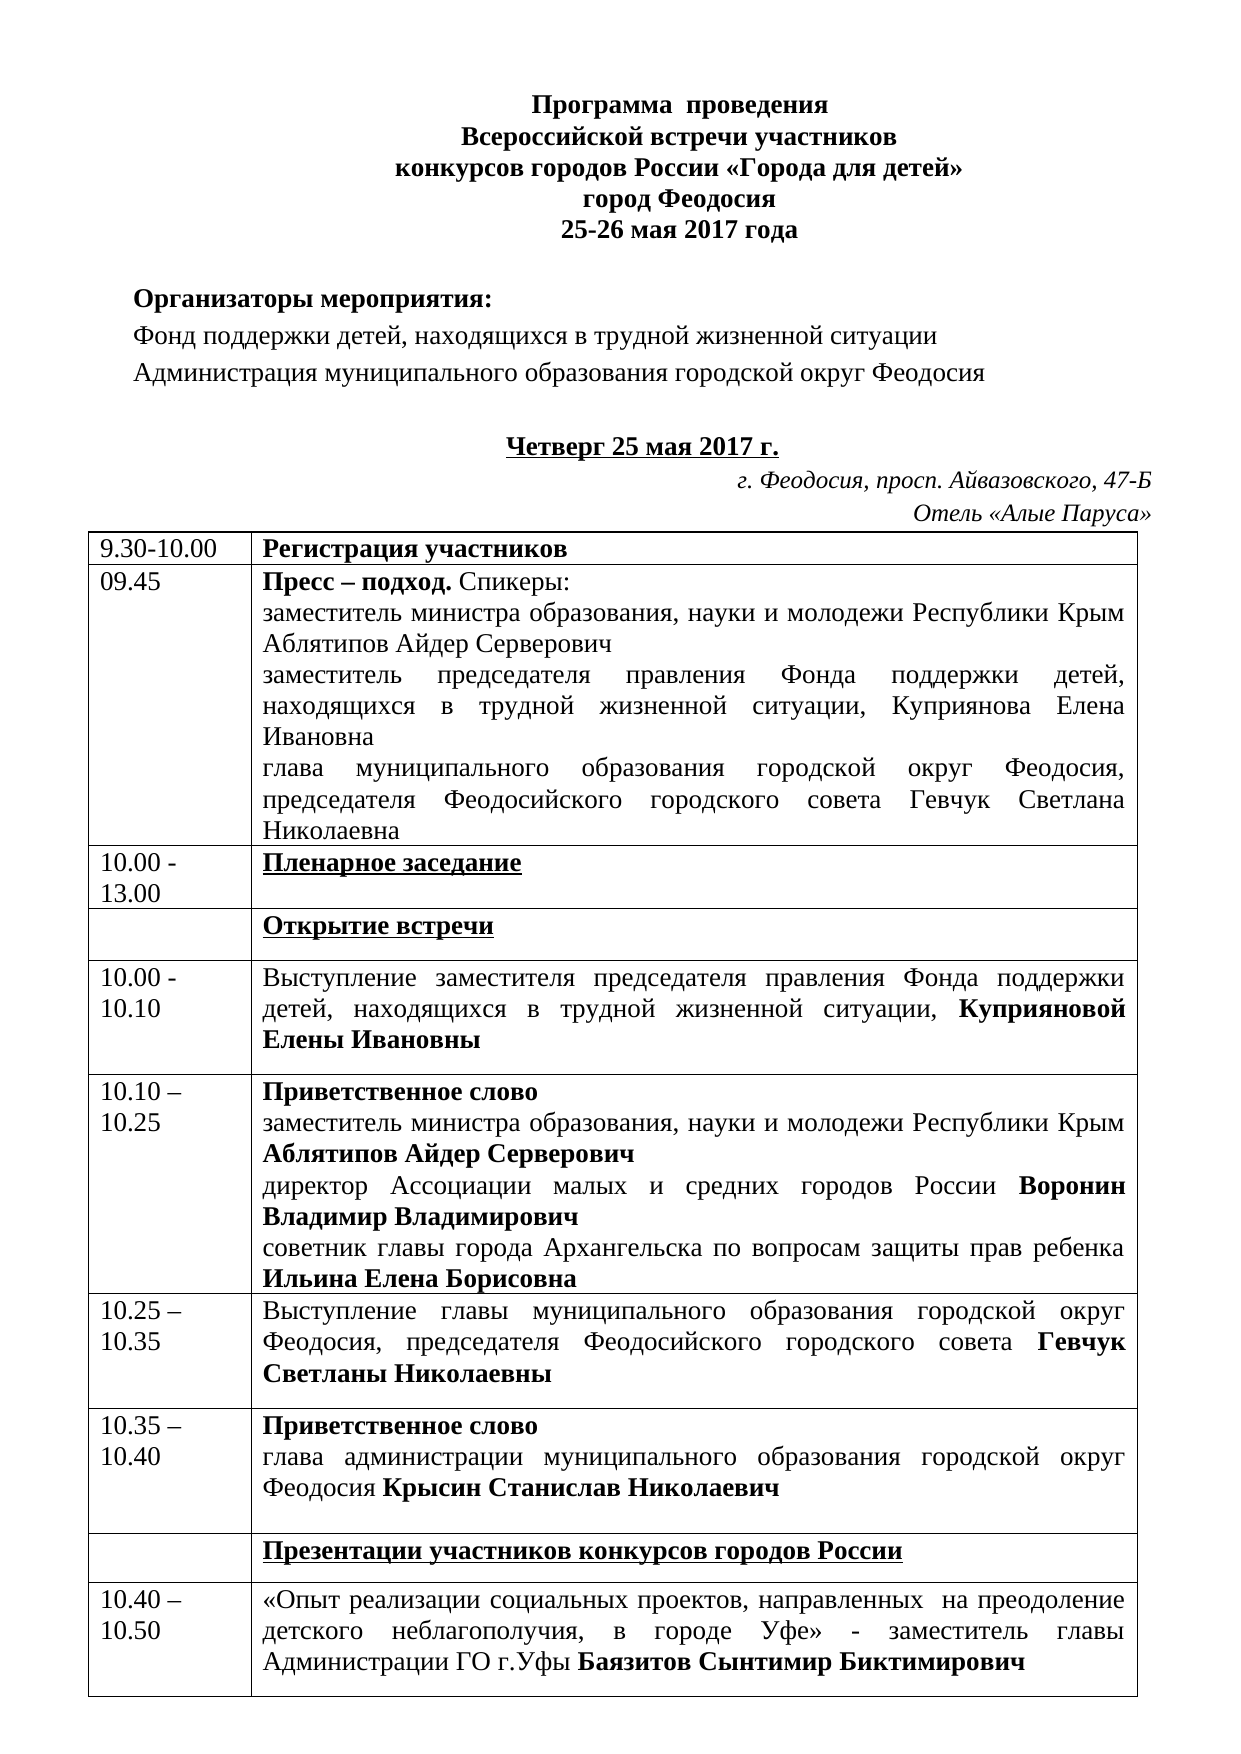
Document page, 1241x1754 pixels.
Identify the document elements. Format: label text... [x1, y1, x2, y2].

table_cell Пресс – подход. Спикеры: заместитель министра образования, науки и молодежи Республики Крым Аблятипов Айдер Серверович заместитель председателя правления Фонда поддержки детей, находящихся в трудной жизненной ситуации, Куприянова Елена Ивановна глава муниципального образования городской округ Феодосия, председателя Феодосийского городского совета Гевчук Светлана Николаевна [252, 565, 1137, 845]
table_header 9.30-10.00 [89, 533, 251, 564]
text Программа проведения [208, 89, 1152, 120]
table_cell Презентации участников конкурсов городов России [252, 1534, 1137, 1582]
table_cell «Опыт реализации социальных проектов, направленных на преодоление детского неблагополучия, в городе Уфе» - заместитель главы Администрации ГО г.Уфы Баязитов Сынтимир Биктимирович [252, 1583, 1137, 1696]
text город Феодосия [133, 182, 1152, 213]
text Фонд поддержки детей, находящихся в трудной жизненной ситуации [133, 319, 1152, 350]
table_cell Открытие встречи [252, 909, 1137, 960]
table_cell [89, 909, 251, 960]
table_cell Выступление главы муниципального образования городской округ Феодосия, председателя Феодосийского городского совета Гевчук Светланы Николаевны [252, 1294, 1137, 1408]
table_header Регистрация участников [252, 533, 1137, 564]
text г. Феодосия, просп. Айвазовского, 47-Б [133, 465, 876, 494]
table_cell [89, 1534, 251, 1582]
table_cell 10.00 - 13.00 [89, 846, 251, 908]
table_cell 10.00 - 10.10 [89, 961, 251, 1074]
table_cell Приветственное слово заместитель министра образования, науки и молодежи Республики Крым Аблятипов Айдер Серверович директор Ассоциации малых и средних городов России Воронин Владимир Владимирович советник главы города Архангельска по вопросам защиты прав ребенка Ильина Елена Борисовна [252, 1075, 1137, 1293]
text Отель «Алые Паруса» [133, 498, 1152, 527]
table_cell 10.25 – 10.35 [89, 1294, 251, 1408]
text 25-26 мая 2017 года [133, 213, 1152, 244]
table_cell 09.45 [89, 565, 251, 845]
text Администрация муниципального образования городской округ Феодосия [133, 357, 1152, 388]
table_cell Приветственное слово глава администрации муниципального образования городской округ Феодосия Крысин Станислав Николаевич [252, 1409, 1137, 1533]
table_cell Выступление заместителя председателя правления Фонда поддержки детей, находящихся в трудной жизненной ситуации, Куприяновой Елены Ивановны [252, 961, 1137, 1074]
text Всероссийской встречи участников [133, 120, 1152, 151]
table_cell Пленарное заседание [252, 846, 1137, 908]
text конкурсов городов России «Города для детей» [133, 151, 1152, 182]
table_cell 10.35 – 10.40 [89, 1409, 251, 1533]
text Организаторы мероприятия: [133, 282, 1152, 313]
table_cell 10.10 – 10.25 [89, 1075, 251, 1293]
text Четверг 25 мая 2017 г. [133, 430, 1152, 461]
table_cell 10.40 – 10.50 [89, 1583, 251, 1696]
